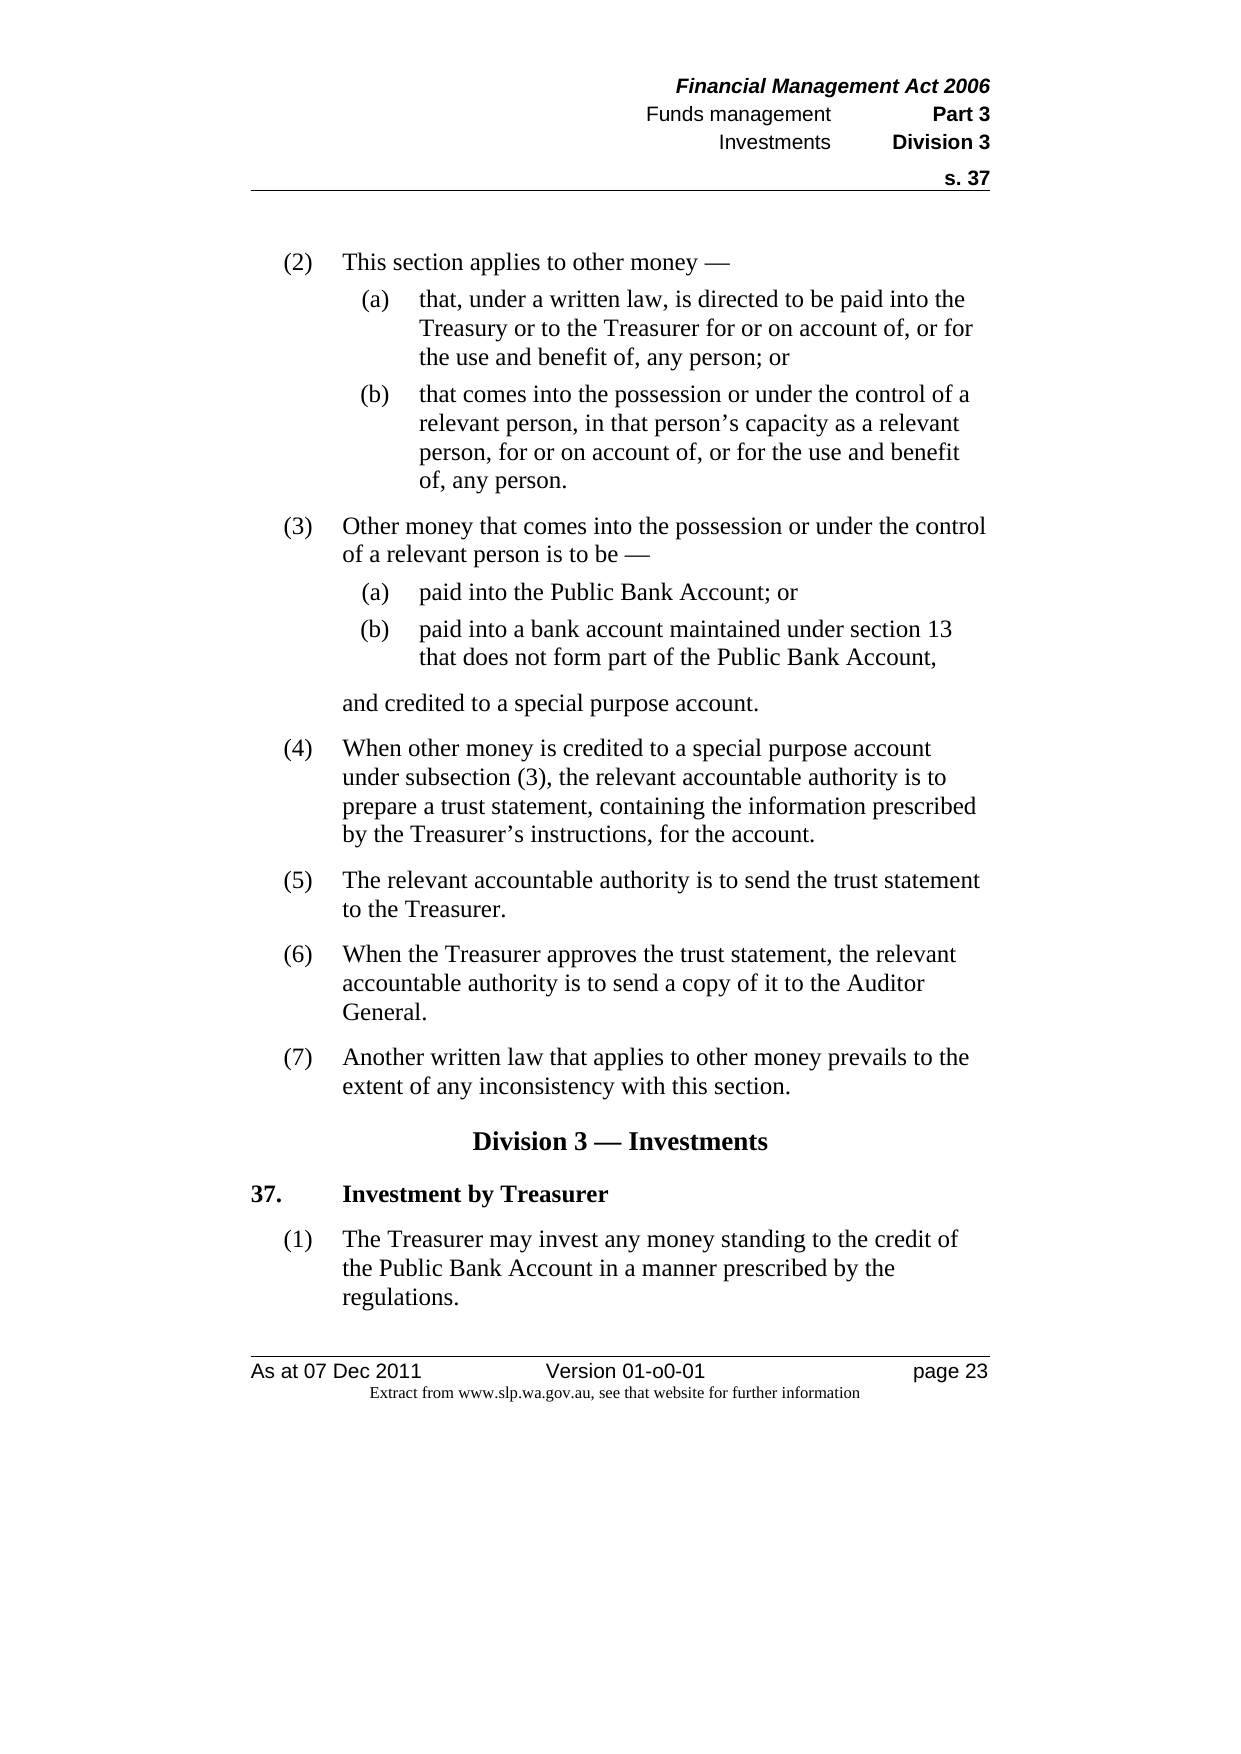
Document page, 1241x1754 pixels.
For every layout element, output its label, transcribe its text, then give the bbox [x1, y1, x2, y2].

text (b) paid into a bank account maintained under section 13 that does not form part of the Public Bank Account, [251, 614, 990, 671]
text (3) Other money that comes into the possession or under the control of a relevant person is to be — [251, 511, 990, 568]
text (5) The relevant accountable authority is to send the trust statement to the Treasurer. [251, 865, 990, 922]
text (4) When other money is credited to a special purpose account under subsection (3), the relevant accountable authority is to prepare a trust statement, containing the information prescribed by the Treasurer’s instructions, for the account. [251, 733, 990, 848]
text (a) paid into the Public Bank Account; or [251, 577, 990, 605]
text (1) The Treasurer may invest any money standing to the credit of the Public Bank Account in a manner prescribed by the regulations. [251, 1224, 990, 1310]
text (2) This section applies to other money — [251, 247, 990, 276]
text (7) Another written law that applies to other money prevails to the extent of any inconsistency with this section. [251, 1042, 990, 1099]
subtitle Division 3 — Investments [251, 1124, 990, 1156]
text (a) that, under a written law, is directed to be paid into the Treasury or to the Treasurer for or on account of, or for the use and benefit of, any person; or [251, 284, 990, 371]
text (6) When the Treasurer approves the trust statement, the relevant accountable authority is to send a copy of it to the Auditor General. [251, 939, 990, 1025]
text and credited to a special purpose account. [251, 688, 990, 717]
subtitle 37. Investment by Treasurer [251, 1179, 990, 1207]
text (b) that comes into the possession or under the control of a relevant person, in that person’s capacity as a relevant person, for or on account of, or for the use and benefit of, any person. [251, 379, 990, 494]
